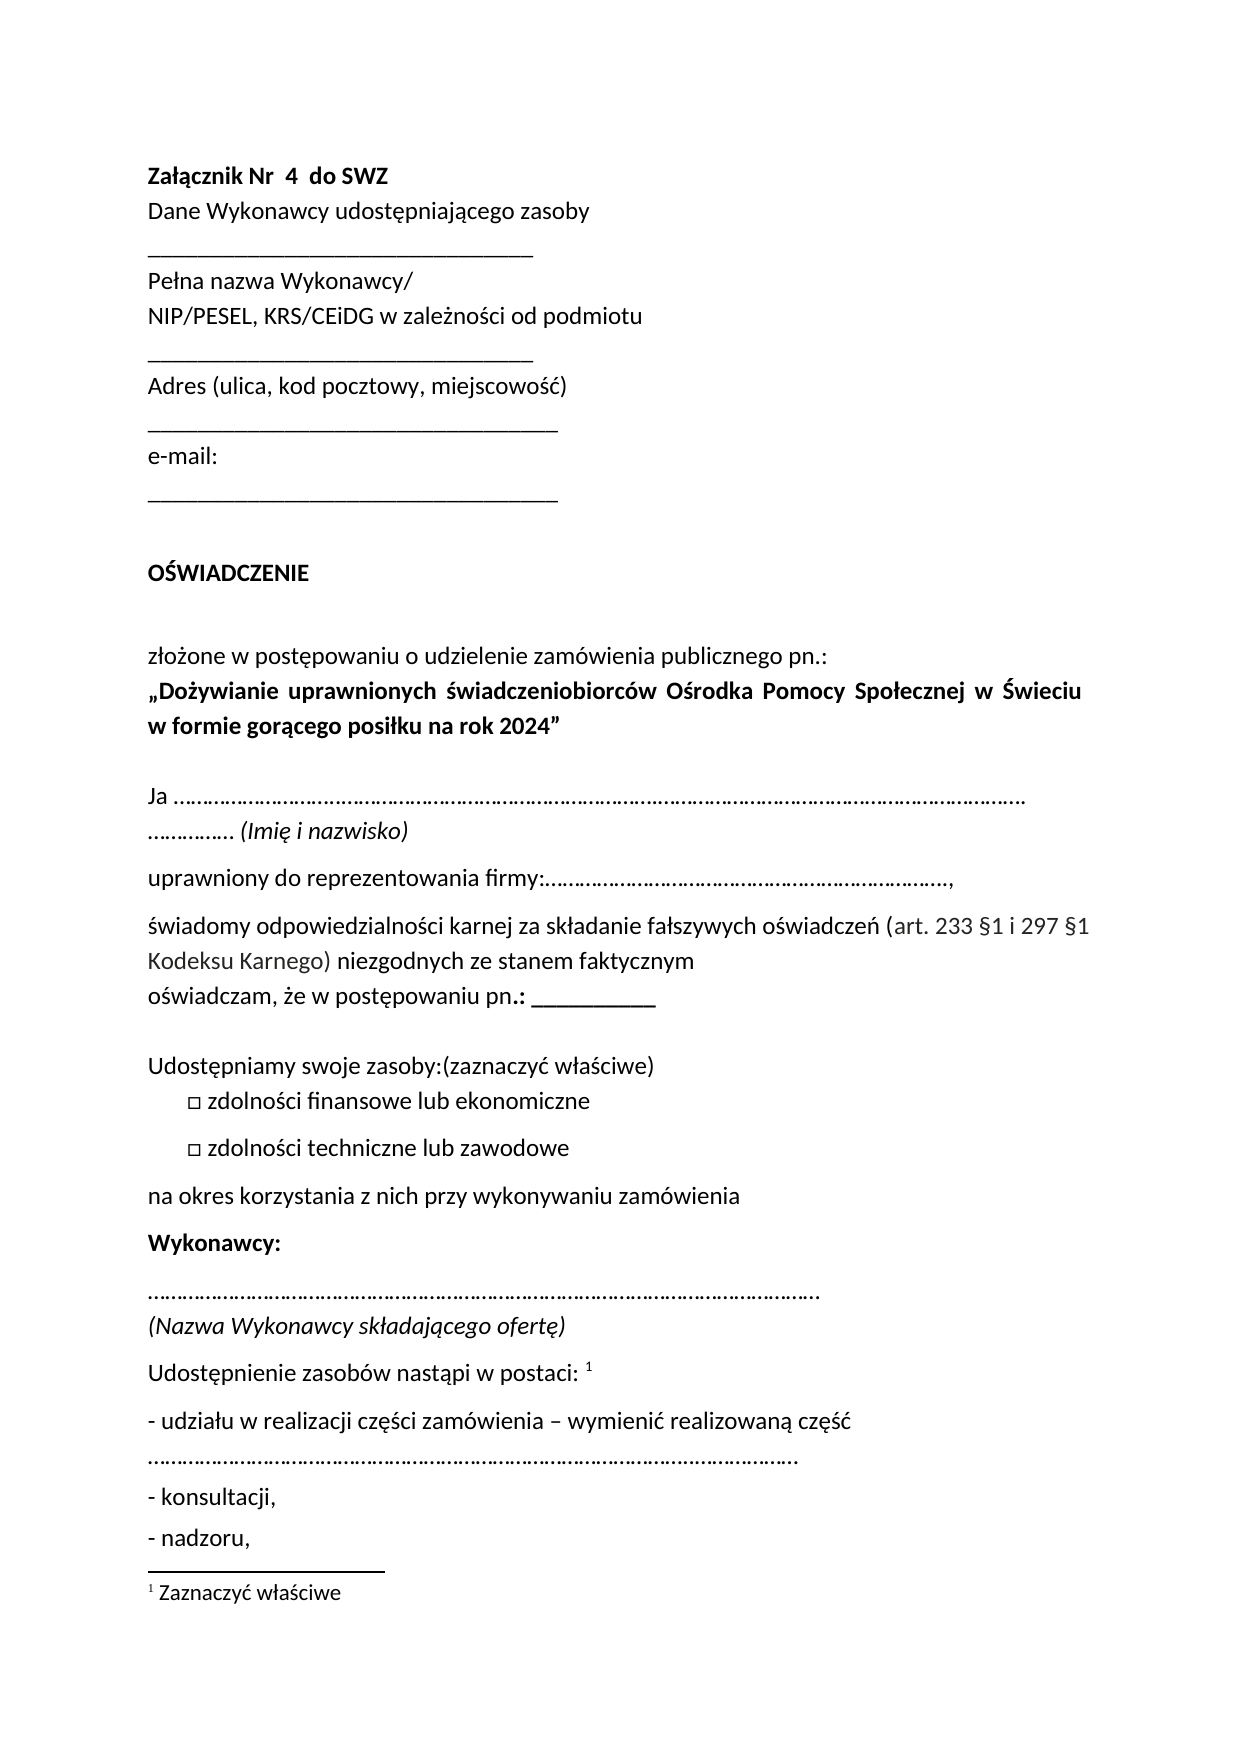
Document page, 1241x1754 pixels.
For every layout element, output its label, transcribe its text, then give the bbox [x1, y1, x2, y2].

text Dane Wykonawcy udostępniającego zasoby [148, 195, 1093, 226]
text NIP/PESEL, KRS/CEiDG w zależności od podmiotu [148, 300, 1093, 331]
text ……………………………………………………………………………………………………… [148, 1275, 1093, 1306]
text Udostępnienie zasobów nastąpi w postaci: [148, 1358, 1093, 1388]
text - nadzoru, [148, 1523, 1093, 1553]
text świadomy odpowiedzialności karnej za składanie fałszywych oświadczeń (art. 233 §1 i 297 §1 Kodeksu Karnego) niezgodnych ze stanem faktycznym [148, 910, 1093, 976]
text - konsultacji, [148, 1481, 1093, 1512]
text (Nazwa Wykonawcy składającego ofertę) [148, 1310, 1093, 1341]
text _______________________________ [148, 230, 1093, 261]
text Załącznik Nr 4 do SWZ [148, 160, 1093, 191]
text Ja ………………………..……………………………………………….……………………………………………………….…………… (Imię i nazwisko) [148, 780, 1093, 846]
text OŚWIADCZENIE [148, 558, 1093, 588]
text uprawniony do reprezentowania firmy:……………………………………………………………., [148, 863, 1093, 893]
text □ zdolności techniczne lub zawodowe [187, 1133, 1093, 1163]
text Adres (ulica, kod pocztowy, miejscowość) [148, 370, 1093, 401]
text „Dożywianie uprawnionych świadczeniobiorców Ośrodka Pomocy Społecznej w Świeciu w formie gorącego posiłku na rok 2024” [148, 675, 1093, 741]
text Wykonawcy: [148, 1228, 1093, 1258]
text złożone w postępowaniu o udzielenie zamówienia publicznego pn.: [148, 640, 1093, 671]
text □ zdolności finansowe lub ekonomiczne [148, 1085, 1093, 1116]
text _______________________________ [148, 335, 1093, 366]
text - udziału w realizacji części zamówienia – wymienić realizowaną część …………………………………………………………………………………..……………… [148, 1405, 1093, 1471]
text _________________________________ [148, 405, 1093, 436]
text e-mail: [148, 440, 1093, 471]
text na okres korzystania z nich przy wykonywaniu zamówienia [148, 1180, 1093, 1211]
text Pełna nazwa Wykonawcy/ [148, 265, 1093, 296]
text Udostępniamy swoje zasoby:(zaznaczyć właściwe) [148, 1050, 1093, 1081]
subtitle oświadczam, że w postępowaniu pn.: __________ [148, 980, 1093, 1011]
text _________________________________ [148, 475, 1093, 506]
